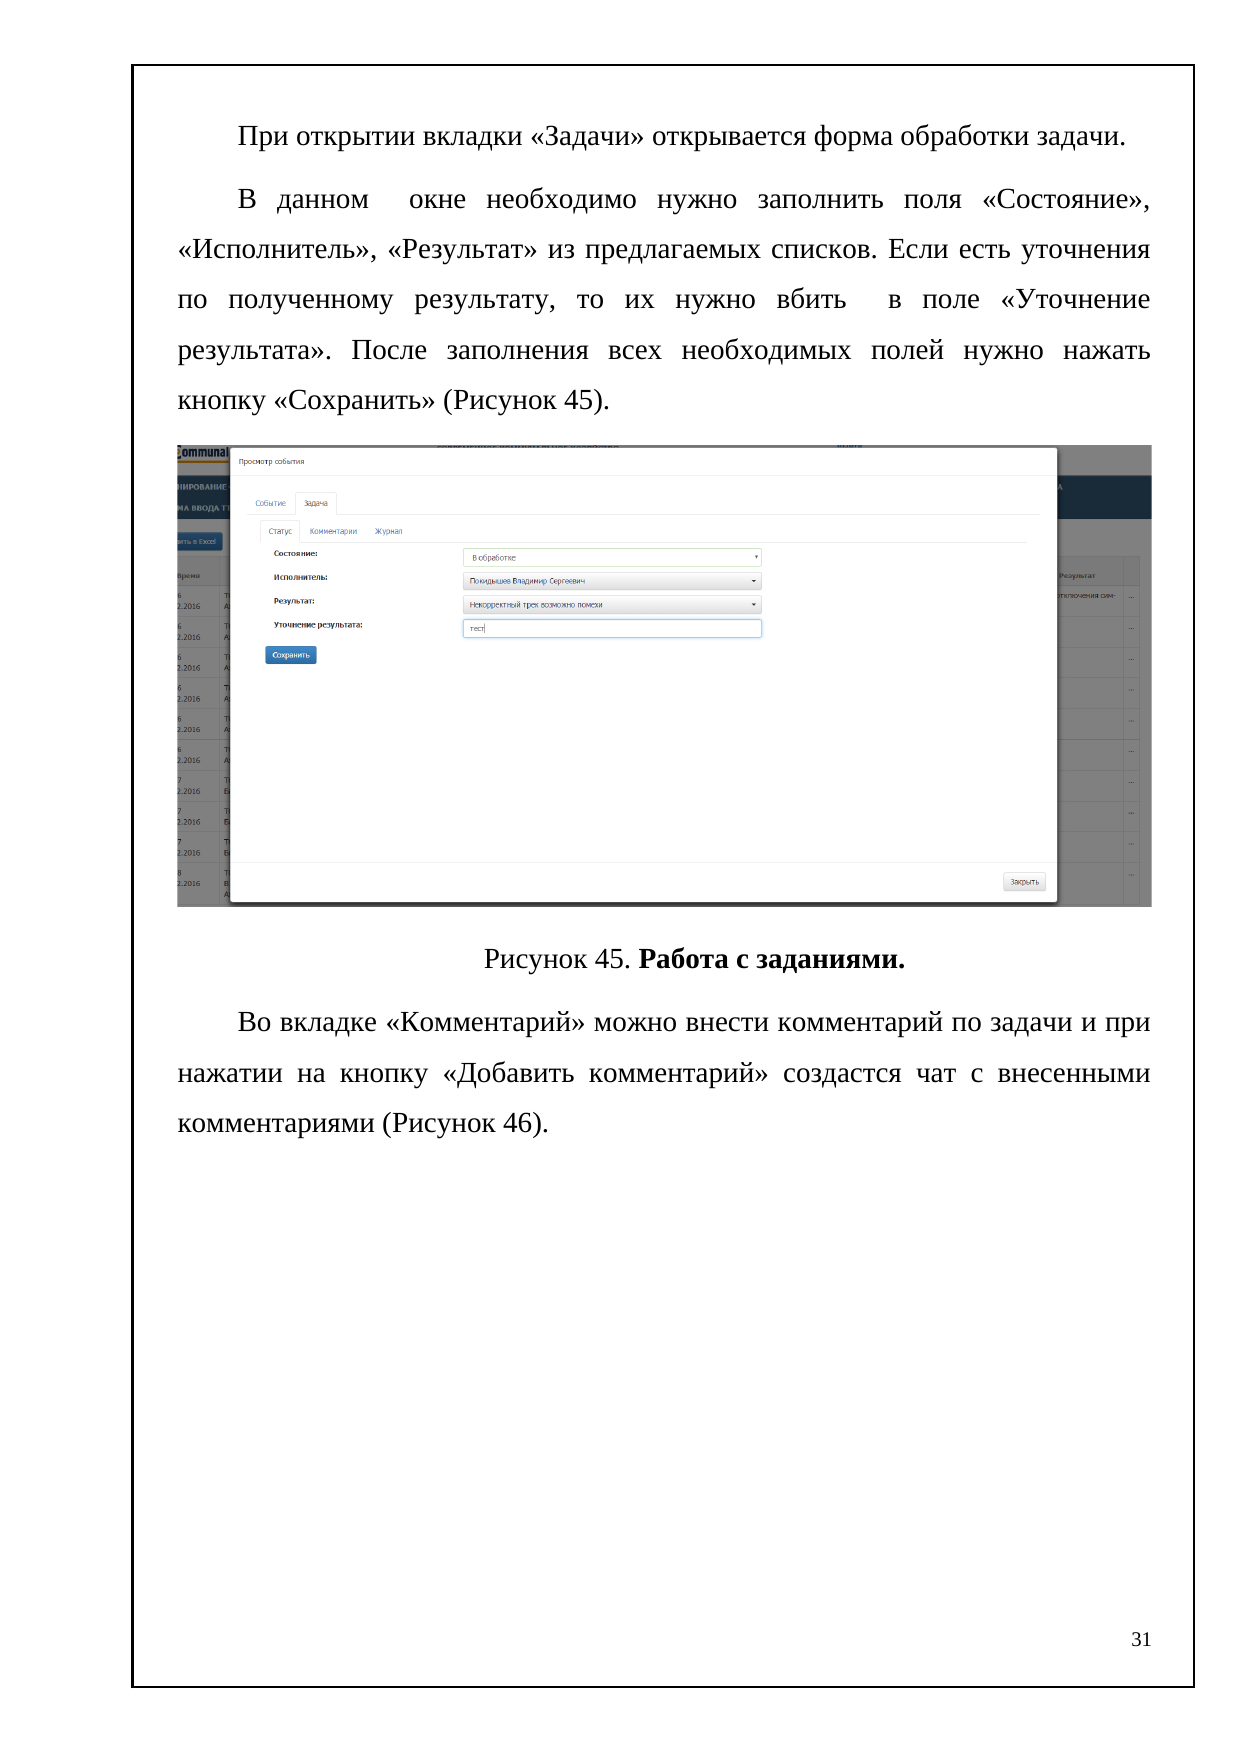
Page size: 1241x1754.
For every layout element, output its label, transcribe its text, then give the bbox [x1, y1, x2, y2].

text В данном окне необходимо нужно заполнить поля «Состояние», «Исполнитель», «Результат» из предлагаемых списков. Если есть уточнения по полученному результату, то их нужно вбить в поле «Уточнение результата». После заполнения всех необходимых полей нужно нажать кнопку «Сохранить» (Рисунок 45). [177, 181, 1152, 416]
text Рисунок 45. Работа с заданиями. [177, 942, 1152, 975]
picture [177, 445, 1152, 907]
text При открытии вкладки «Задачи» открывается форма обработки задачи. [177, 118, 1152, 152]
text Во вкладке «Комментарий» можно внести комментарий по задачи и при нажатии на кнопку «Добавить комментарий» создастся чат с внесенными комментариями (Рисунок 46). [177, 1004, 1152, 1139]
